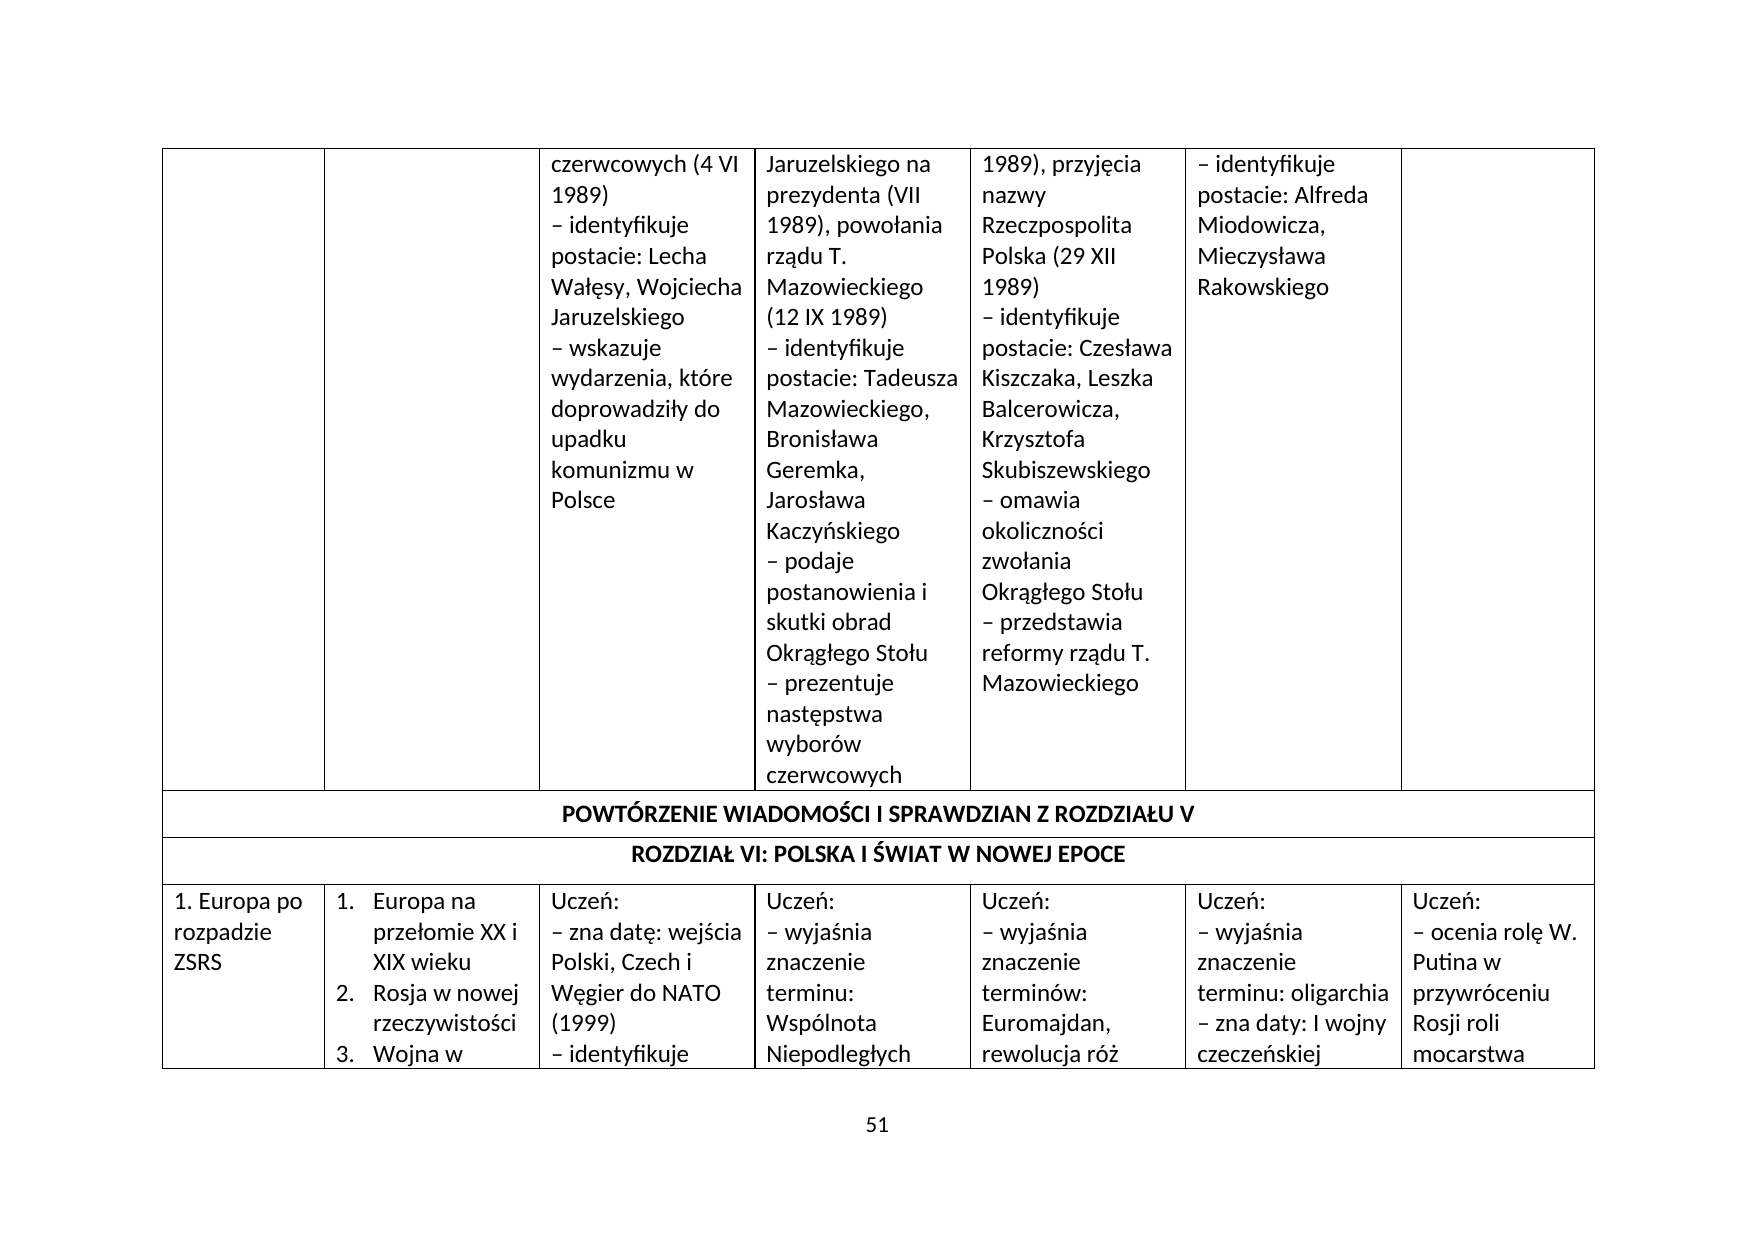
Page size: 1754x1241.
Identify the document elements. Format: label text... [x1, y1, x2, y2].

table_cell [1186, 149, 1401, 789]
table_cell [325, 885, 539, 1068]
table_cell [971, 885, 1185, 1068]
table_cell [756, 885, 970, 1068]
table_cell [1402, 885, 1594, 1068]
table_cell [163, 149, 324, 789]
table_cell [971, 149, 1185, 789]
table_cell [163, 885, 324, 1068]
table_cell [540, 885, 754, 1068]
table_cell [540, 149, 754, 789]
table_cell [1402, 149, 1594, 789]
table_cell ROZDZIAŁ VI: POLSKA I ŚWIAT W NOWEJ EPOCE [163, 838, 1594, 884]
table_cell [1186, 885, 1401, 1068]
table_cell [325, 149, 539, 789]
table_cell POWTÓRZENIE WIADOMOŚCI I SPRAWDZIAN Z ROZDZIAŁU V [163, 791, 1594, 837]
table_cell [756, 149, 970, 789]
